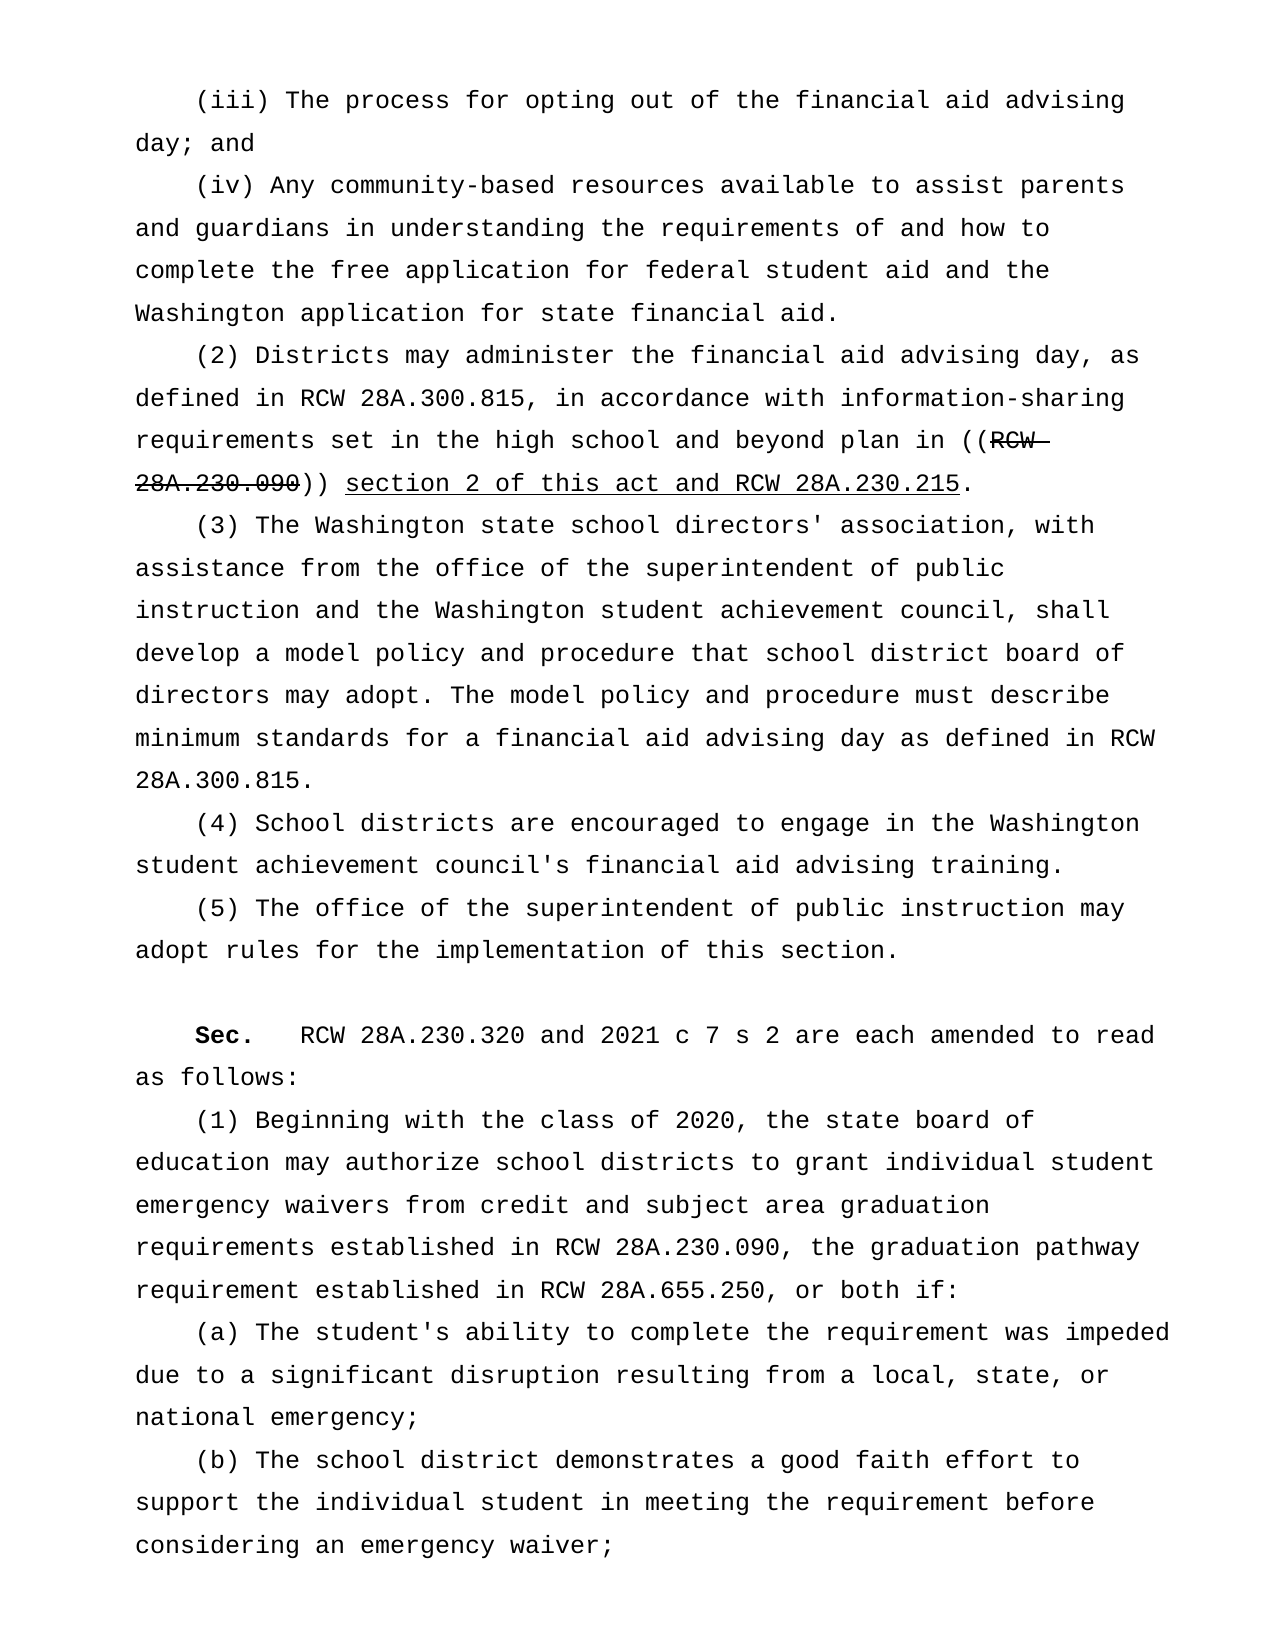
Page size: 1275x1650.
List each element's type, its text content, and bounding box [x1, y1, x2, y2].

text (2) Districts may administer the financial aid advising day, as defined in RCW 28A.300.815, in accordance with information-sharing requirements set in the high school and beyond plan in ((RCW 28A.230.090)) section 2 of this act and RCW 28A.230.215. [135, 330, 1170, 500]
text (a) The student's ability to complete the requirement was impeded due to a significant disruption resulting from a local, state, or national emergency; [135, 1307, 1170, 1434]
text (3) The Washington state school directors' association, with assistance from the office of the superintendent of public instruction and the Washington student achievement council, shall develop a model policy and procedure that school district board of directors may adopt. The model policy and procedure must describe minimum standards for a financial aid advising day as defined in RCW 28A.300.815. [135, 500, 1170, 797]
text (1) Beginning with the class of 2020, the state board of education may authorize school districts to grant individual student emergency waivers from credit and subject area graduation requirements established in RCW 28A.230.090, the graduation pathway requirement established in RCW 28A.655.250, or both if: [135, 1094, 1170, 1307]
text Sec. RCW 28A.230.320 and 2021 c 7 s 2 are each amended to read as follows: [135, 1009, 1170, 1094]
text (4) School districts are encouraged to engage in the Washington student achievement council's financial aid advising training. [135, 797, 1170, 882]
text (iii) The process for opting out of the financial aid advising day; and [135, 75, 1170, 160]
text (b) The school district demonstrates a good faith effort to support the individual student in meeting the requirement before considering an emergency waiver; [135, 1434, 1170, 1562]
text (5) The office of the superintendent of public instruction may adopt rules for the implementation of this section. [135, 882, 1170, 967]
text (iv) Any community-based resources available to assist parents and guardians in understanding the requirements of and how to complete the free application for federal student aid and the Washington application for state financial aid. [135, 160, 1170, 330]
